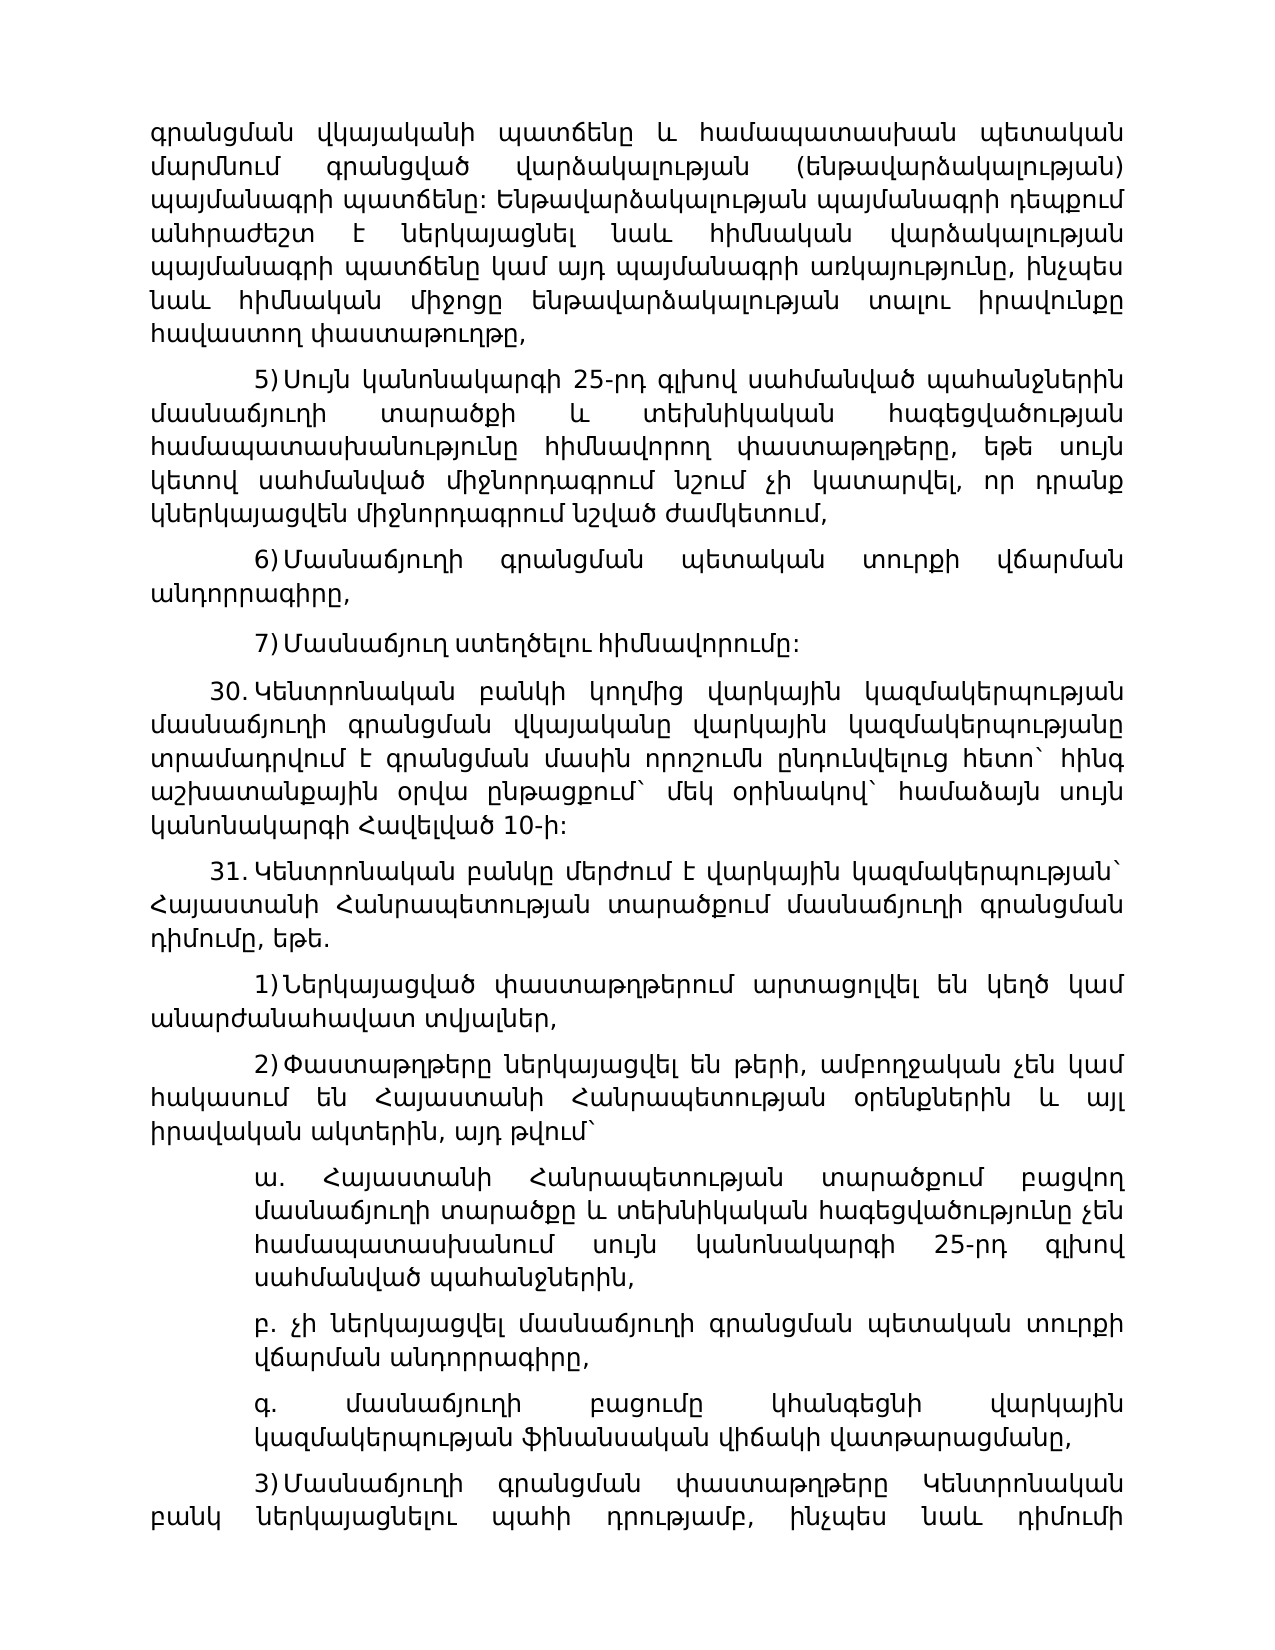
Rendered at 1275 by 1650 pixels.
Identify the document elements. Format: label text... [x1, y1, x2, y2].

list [150, 118, 1125, 349]
list Ներկայացված փաստաթղթերում արտացոլվել են կեղծ կամ անարժանահավատ տվյալներ, [150, 970, 1125, 1033]
text ա. Հայաստանի Հանրապետության տարածքում բացվող մասնաճյուղի տարածքը և տեխնիկական հագեցվածությունը չեն համապատասխանում սույն կանոնակարգի 25-րդ գլխով սահմանված պահանջներին, [253, 1163, 1125, 1293]
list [150, 1469, 1125, 1532]
text գ. մասնաճյուղի բացումը կհանգեցնի վարկային կազմակերպության ֆինանսական վիճակի վատթարացմանը, [253, 1389, 1125, 1452]
list Փաստաթղթերը ներկայացվել են թերի, ամբողջական չեն կամ հակասում են Հայաստանի Հանրապետության օրենքներին և այլ իրավական ակտերին, այդ թվում` [150, 1050, 1125, 1146]
text բ. չի ներկայացվել մասնաճյուղի գրանցման պետական տուրքի վճարման անդորրագիրը, [253, 1310, 1125, 1372]
list Սույն կանոնակարգի 25-րդ գլխով սահմանված պահանջներին մասնաճյուղի տարածքի և տեխնիկական հագեցվածության համապատասխանությունը հիմնավորող փաստաթղթերը, եթե սույն կետով սահմանված միջնորդագրում նշում չի կատարվել, որ դրանք կներկայացվեն միջնորդագրում նշված ժամկետում, [150, 366, 1125, 529]
list Մասնաճյուղ ստեղծելու հիմնավորումը: [150, 625, 1125, 659]
list Կենտրոնական բանկի կողմից վարկային կազմակերպության մասնաճյուղի գրանցման վկայականը վարկային կազմակերպությանը տրամադրվում է գրանցման մասին որոշումն ընդունվելուց հետո` հինգ աշխատանքային օրվա ընթացքում` մեկ օրինակով` համաձայն սույն կանոնակարգի Հավելված 10-ի: [150, 677, 1125, 840]
list Կենտրոնական բանկը մերժում է վարկային կազմակերպության` Հայաստանի Հանրապետության տարածքում մասնաճյուղի գրանցման դիմումը, եթե. [150, 857, 1125, 953]
list Մասնաճյուղի գրանցման պետական տուրքի վճարման անդորրագիրը, [150, 546, 1125, 608]
